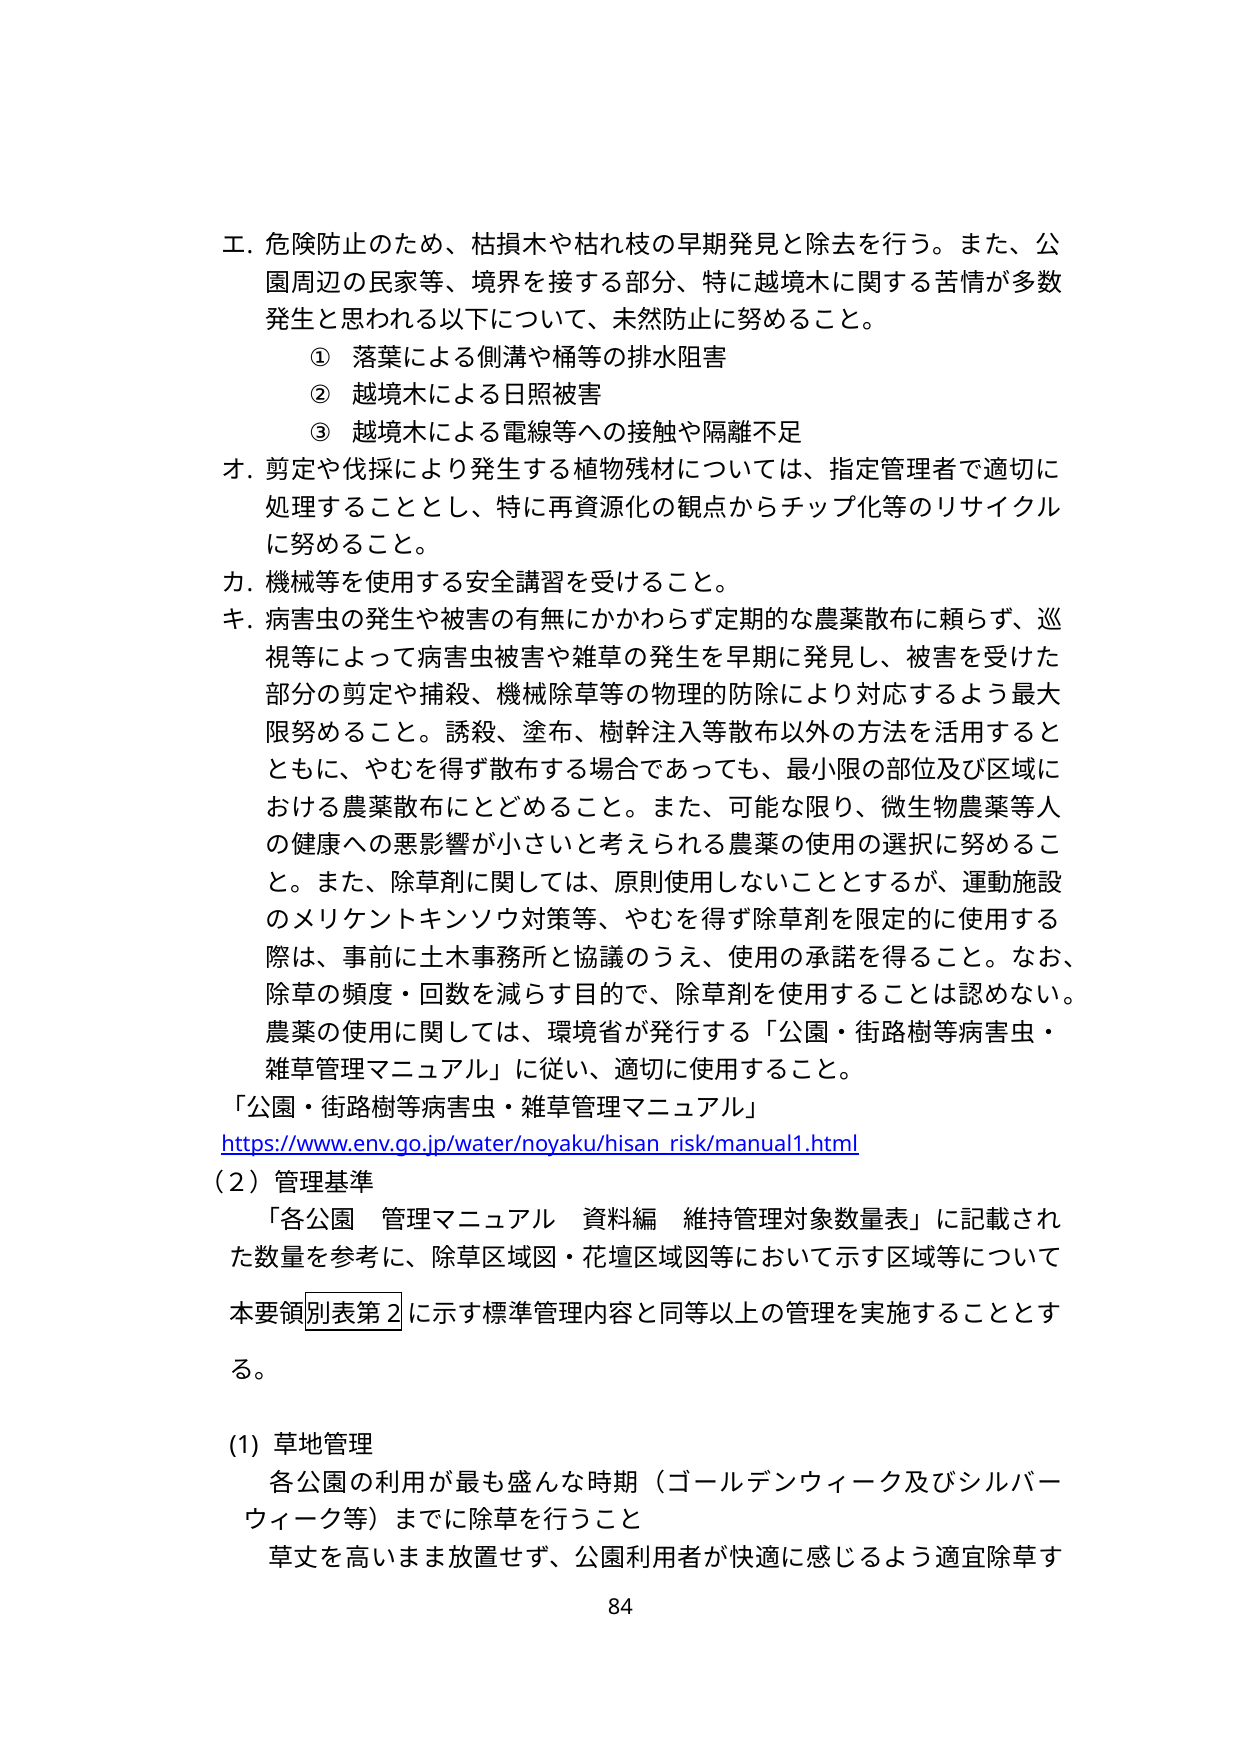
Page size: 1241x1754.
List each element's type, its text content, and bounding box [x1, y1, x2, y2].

text 各公園の利用が最も盛んな時期（ゴールデンウィーク及びシルバーウィーク等）までに除草を行うこと [243, 1461, 1063, 1536]
list 機械等を使用する安全講習を受けること。 [221, 561, 1063, 599]
list 病害虫の発生や被害の有無にかかわらず定期的な農薬散布に頼らず、巡視等によって病害虫被害や雑草の発生を早期に発見し、被害を受けた部分の剪定や捕殺、機械除草等の物理的防除により対応するよう最大限努めること。誘殺、塗布、樹幹注入等散布以外の方法を活用するとともに、やむを得ず散布する場合であっても、最小限の部位及び区域における農薬散布にとどめること。また、可能な限り、微生物農薬等人の健康への悪影響が小さいと考えられる農薬の使用の選択に努めること。また、除草剤に関しては、原則使用しないこととするが、運動施設のメリケントキンソウ対策等、やむを得ず除草剤を限定的に使用する際は、事前に土木事務所と協議のうえ、使用の承諾を得ること。なお、除草の頻度・回数を減らす目的で、除草剤を使用することは認めない。農薬の使用に関しては、環境省が発行する「公園・街路樹等病害虫・雑草管理マニュアル」に従い、適切に使用すること。 [221, 599, 1063, 1086]
text （２）管理基準 [199, 1161, 1063, 1199]
text 「各公園 管理マニュアル 資料編 維持管理対象数量表」に記載された数量を参考に、除草区域図・花壇区域図等において示す区域等について本要領別表第2に示す標準管理内容と同等以上の管理を実施することとする。 [229, 1199, 1063, 1386]
text https://www.env.go.jp/water/noyaku/hisan_risk/manual1.html [221, 1124, 1063, 1161]
list 草地管理 [229, 1424, 1063, 1461]
list 越境木による日照被害 [309, 374, 1063, 411]
text 「公園・街路樹等病害虫・雑草管理マニュアル」 [221, 1086, 1063, 1124]
list 越境木による電線等への接触や隔離不足 [309, 411, 1063, 449]
list 落葉による側溝や桶等の排水阻害 [309, 336, 1063, 374]
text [243, 1536, 1063, 1574]
list 危険防止のため、枯損木や枯れ枝の早期発見と除去を行う。また、公園周辺の民家等、境界を接する部分、特に越境木に関する苦情が多数発生と思われる以下について、未然防止に努めること。 [221, 224, 1063, 336]
list 剪定や伐採により発生する植物残材については、指定管理者で適切に処理することとし、特に再資源化の観点からチップ化等のリサイクルに努めること。 [221, 449, 1063, 561]
